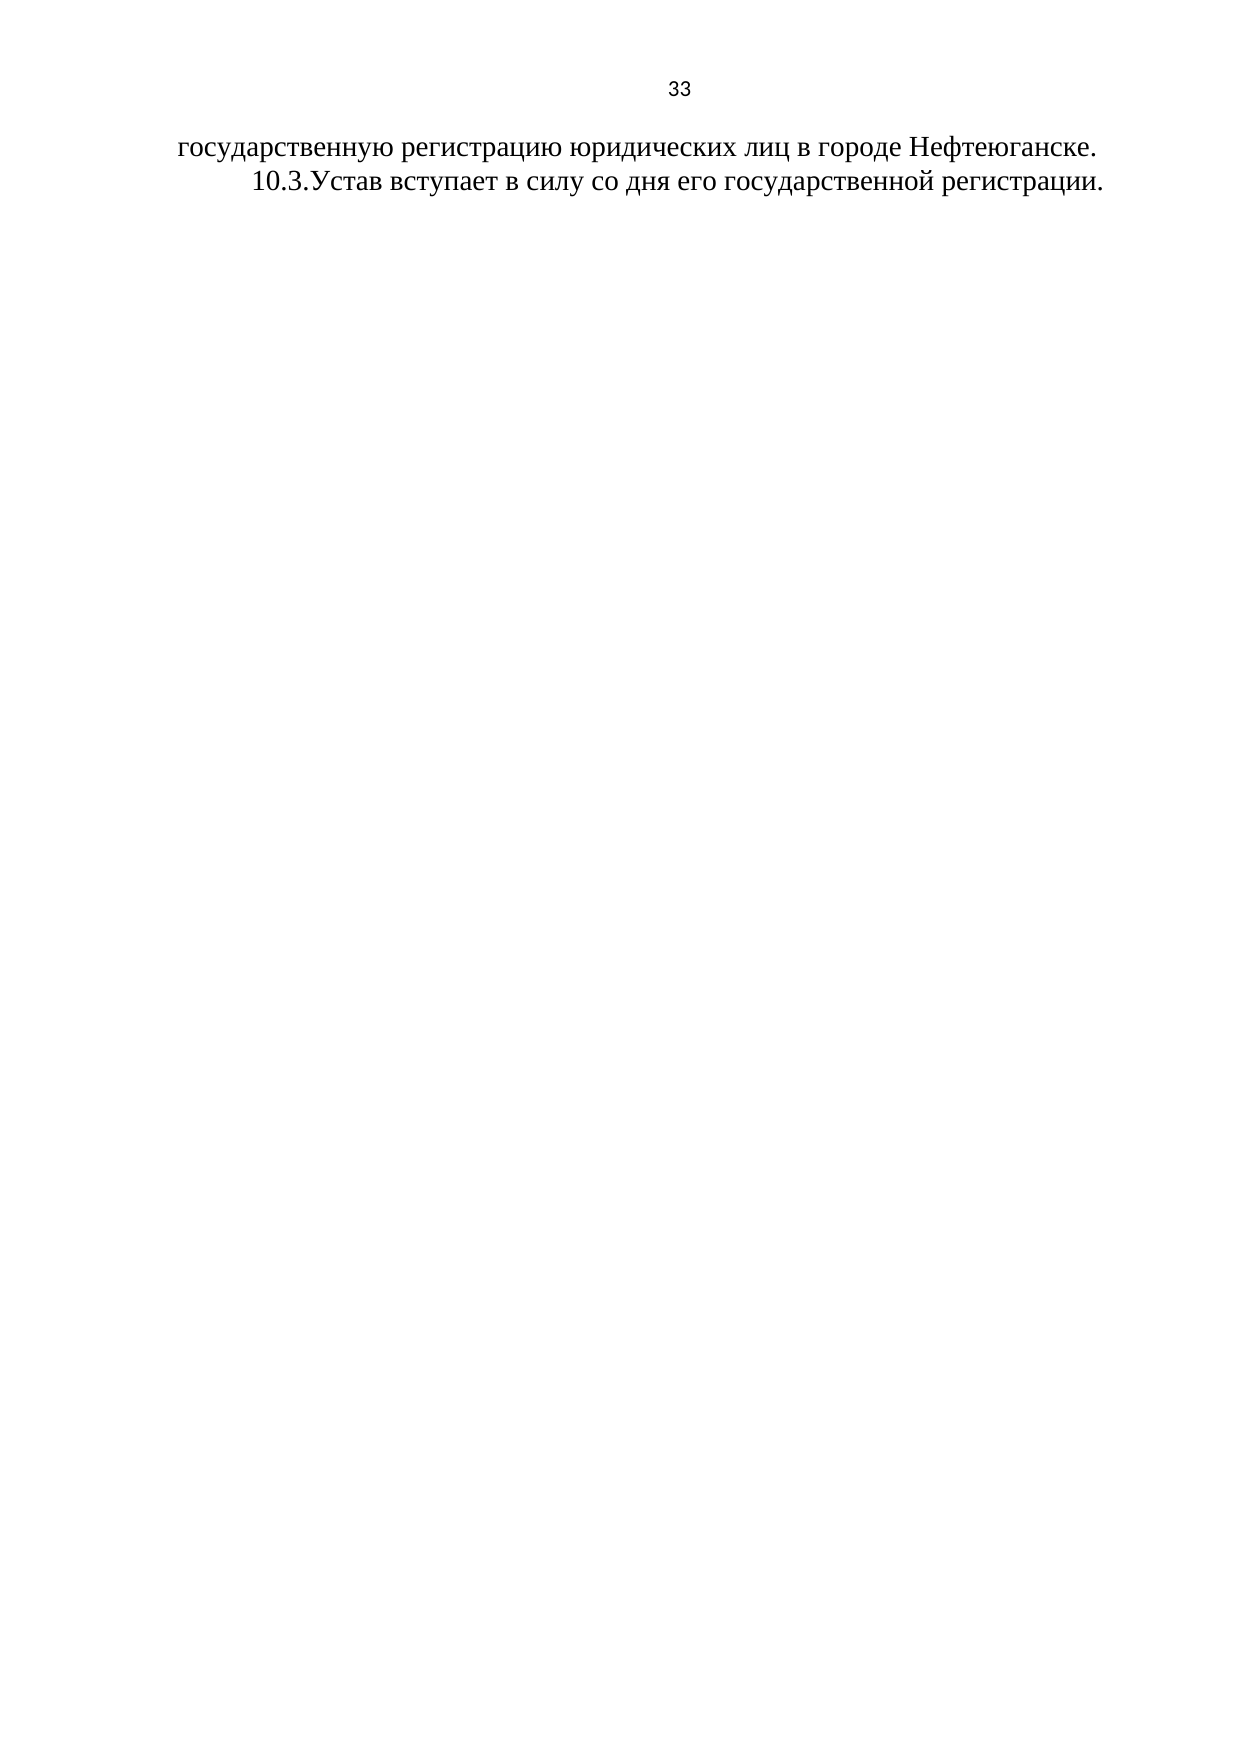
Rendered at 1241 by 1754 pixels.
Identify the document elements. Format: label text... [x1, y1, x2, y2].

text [177, 130, 1181, 163]
text 10.3.Устав вступает в силу со дня его государственной регистрации. [177, 163, 1181, 197]
